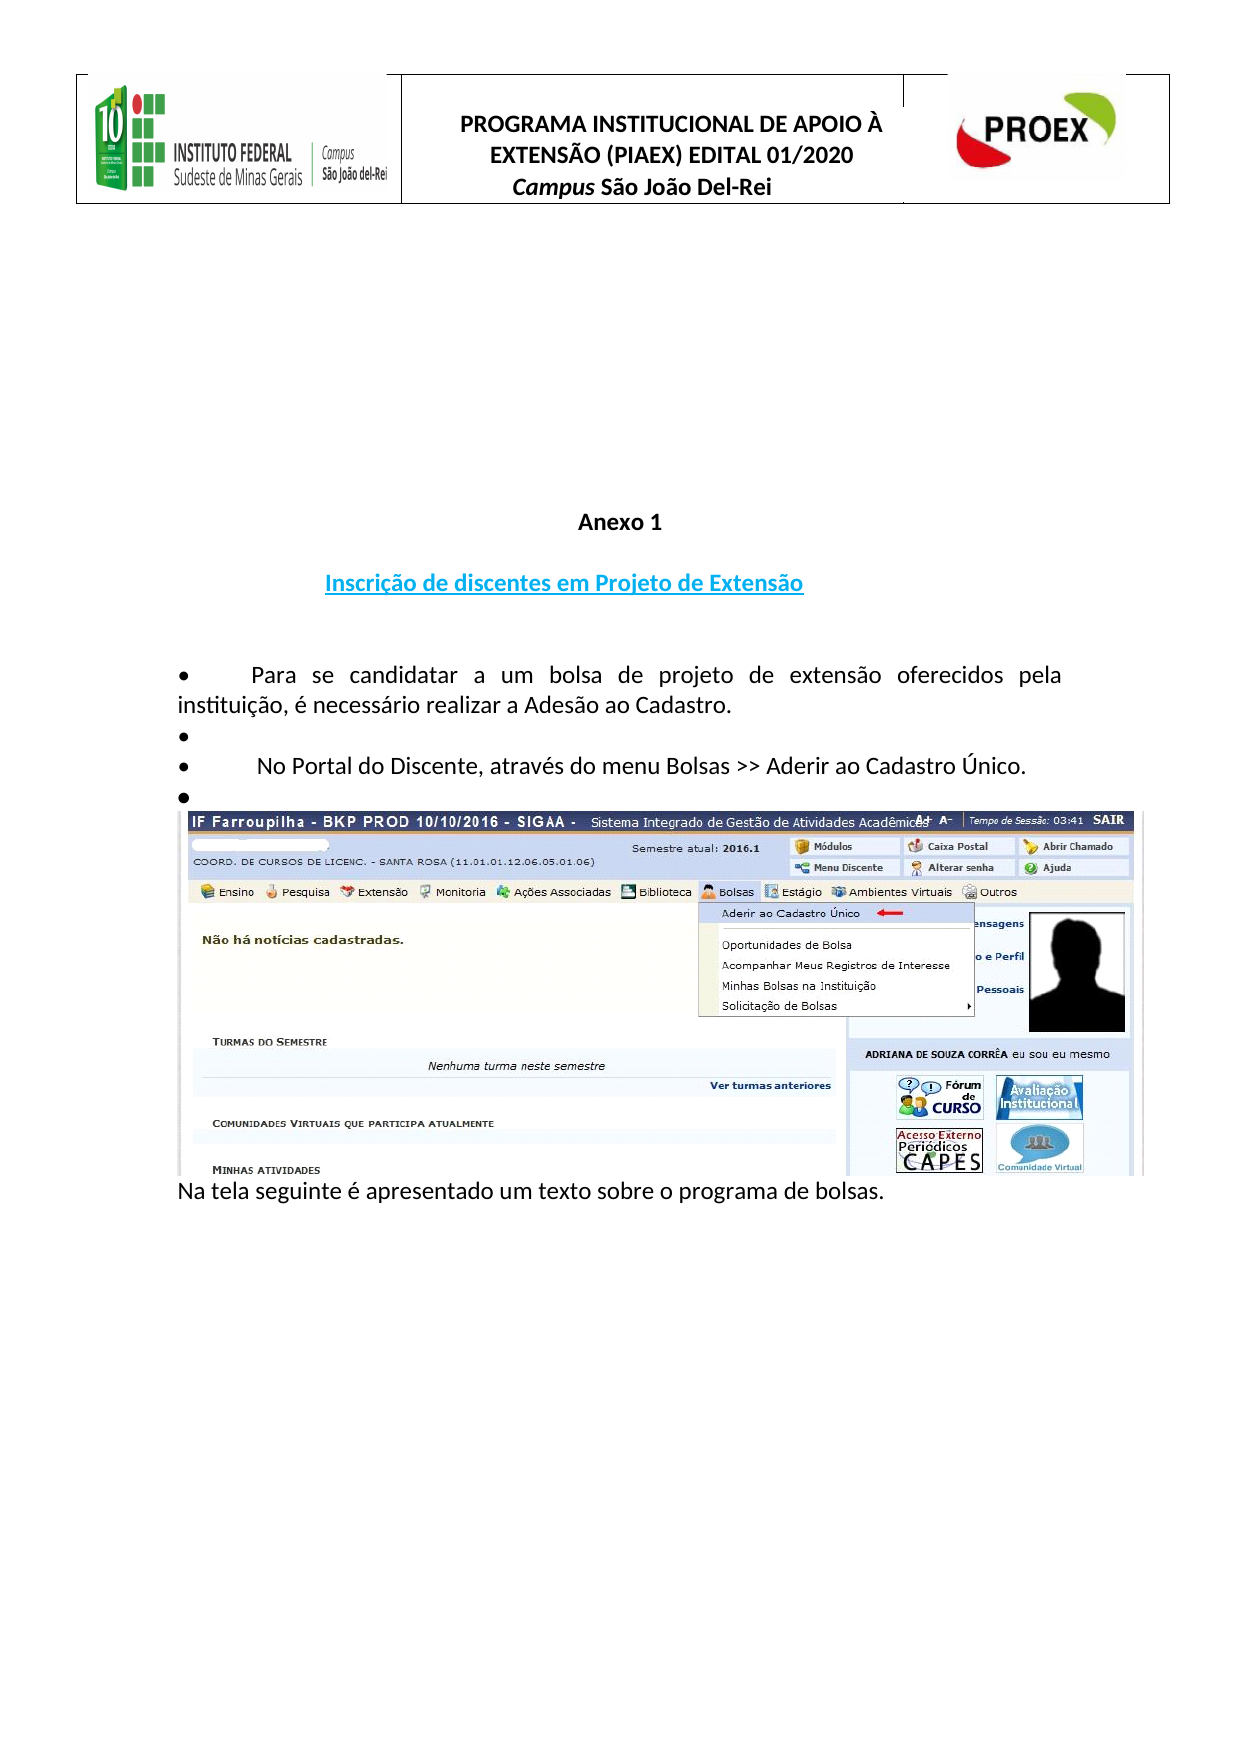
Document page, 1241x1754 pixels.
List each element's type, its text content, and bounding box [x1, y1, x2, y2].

list No Portal do Discente, através do menu Bolsas >> Aderir ao Cadastro Único. [177, 750, 1063, 781]
text Anexo 1 [177, 506, 1063, 537]
text Na tela seguinte é apresentado um texto sobre o programa de bolsas. [177, 1176, 1063, 1206]
picture [177, 811, 1144, 1176]
picture [88, 74, 387, 192]
list Para se candidatar a um bolsa de projeto de extensão oferecidos pela instituição, é necessário realizar a Adesão ao Cadastro. [177, 659, 1063, 720]
text Inscrição de discentes em Projeto de Extensão [177, 567, 952, 598]
picture [947, 74, 1126, 181]
